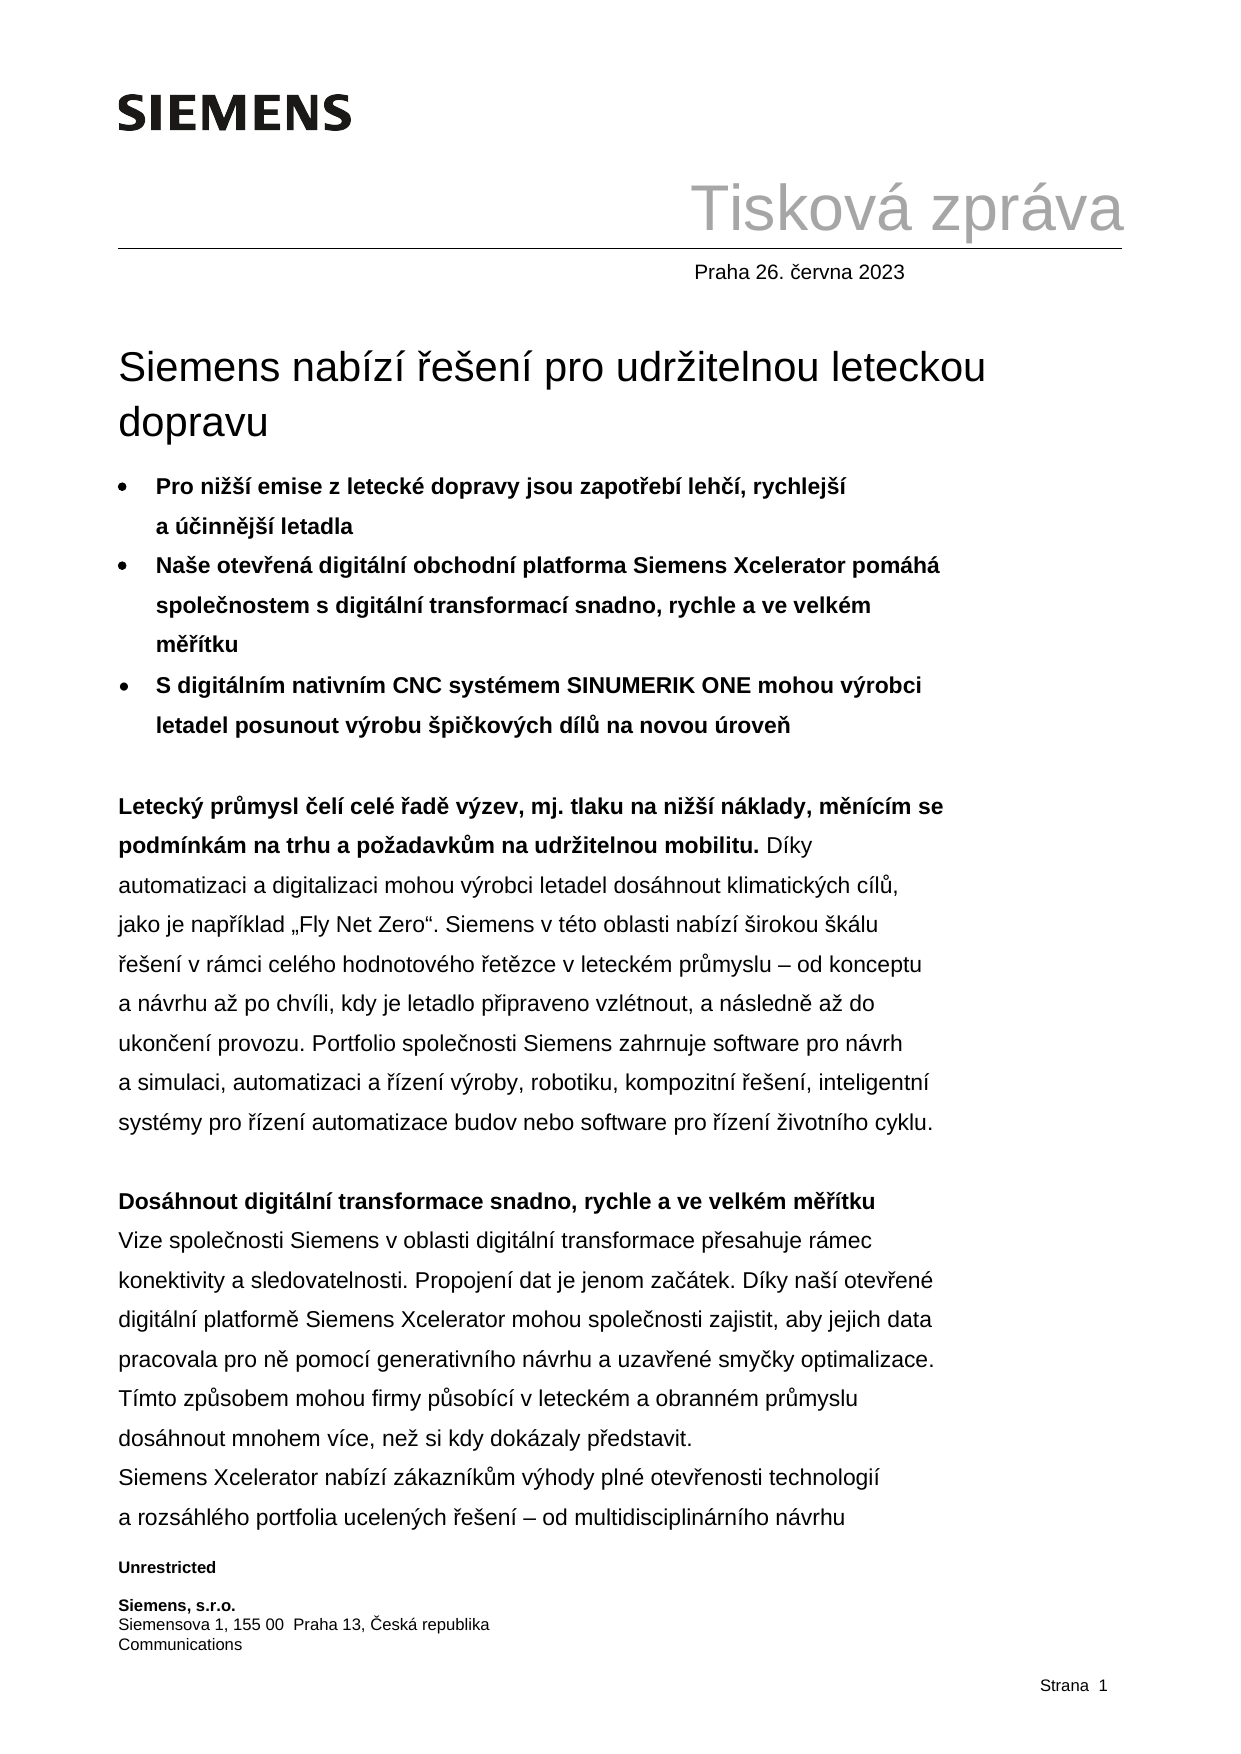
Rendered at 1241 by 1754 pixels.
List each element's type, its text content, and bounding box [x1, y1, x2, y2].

text Praha 26. června 2023 [118, 260, 1123, 284]
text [118, 1464, 945, 1530]
list S digitálním nativním CNC systémem SINUMERIK ONE mohou výrobci letadel posunout výrobu špičkových dílů na novou úroveň [118, 671, 945, 738]
list Pro nižší emise z letecké dopravy jsou zapotřebí lehčí, rychlejší a účinnější letadla [118, 473, 945, 539]
list Naše otevřená digitální obchodní platforma Siemens Xcelerator pomáhá společnostem s digitální transformací snadno, rychle a ve velkém měřítku [118, 552, 945, 658]
text Dosáhnout digitální transformace snadno, rychle a ve velkém měřítku [118, 1188, 945, 1214]
picture [118, 94, 351, 131]
text Letecký průmysl čelí celé řadě výzev, mj. tlaku na nižší náklady, měnícím se podmínkám na trhu a požadavkům na udržitelnou mobilitu. Díky automatizaci a digitalizaci mohou výrobci letadel dosáhnout klimatických cílů, jako je například „Fly Net Zero“. Siemens v této oblasti nabízí širokou škálu řešení v rámci celého hodnotového řetězce v leteckém průmyslu – od konceptu a návrhu až po chvíli, kdy je letadlo připraveno vzlétnout, a následně až do ukončení provozu. Portfolio společnosti Siemens zahrnuje software pro návrh a simulaci, automatizaci a řízení výroby, robotiku, kompozitní řešení, inteligentní systémy pro řízení automatizace budov nebo software pro řízení životního cyklu. [118, 793, 945, 1135]
text Siemens nabízí řešení pro udržitelnou leteckou dopravu [118, 342, 1134, 445]
text Vize společnosti Siemens v oblasti digitální transformace přesahuje rámec konektivity a sledovatelnosti. Propojení dat je jenom začátek. Díky naší otevřené digitální platformě Siemens Xcelerator mohou společnosti zajistit, aby jejich data pracovala pro ně pomocí generativního návrhu a uzavřené smyčky optimalizace. Tímto způsobem mohou firmy působící v leteckém a obranném průmyslu dosáhnout mnohem více, než si kdy dokázaly představit. [118, 1227, 945, 1451]
